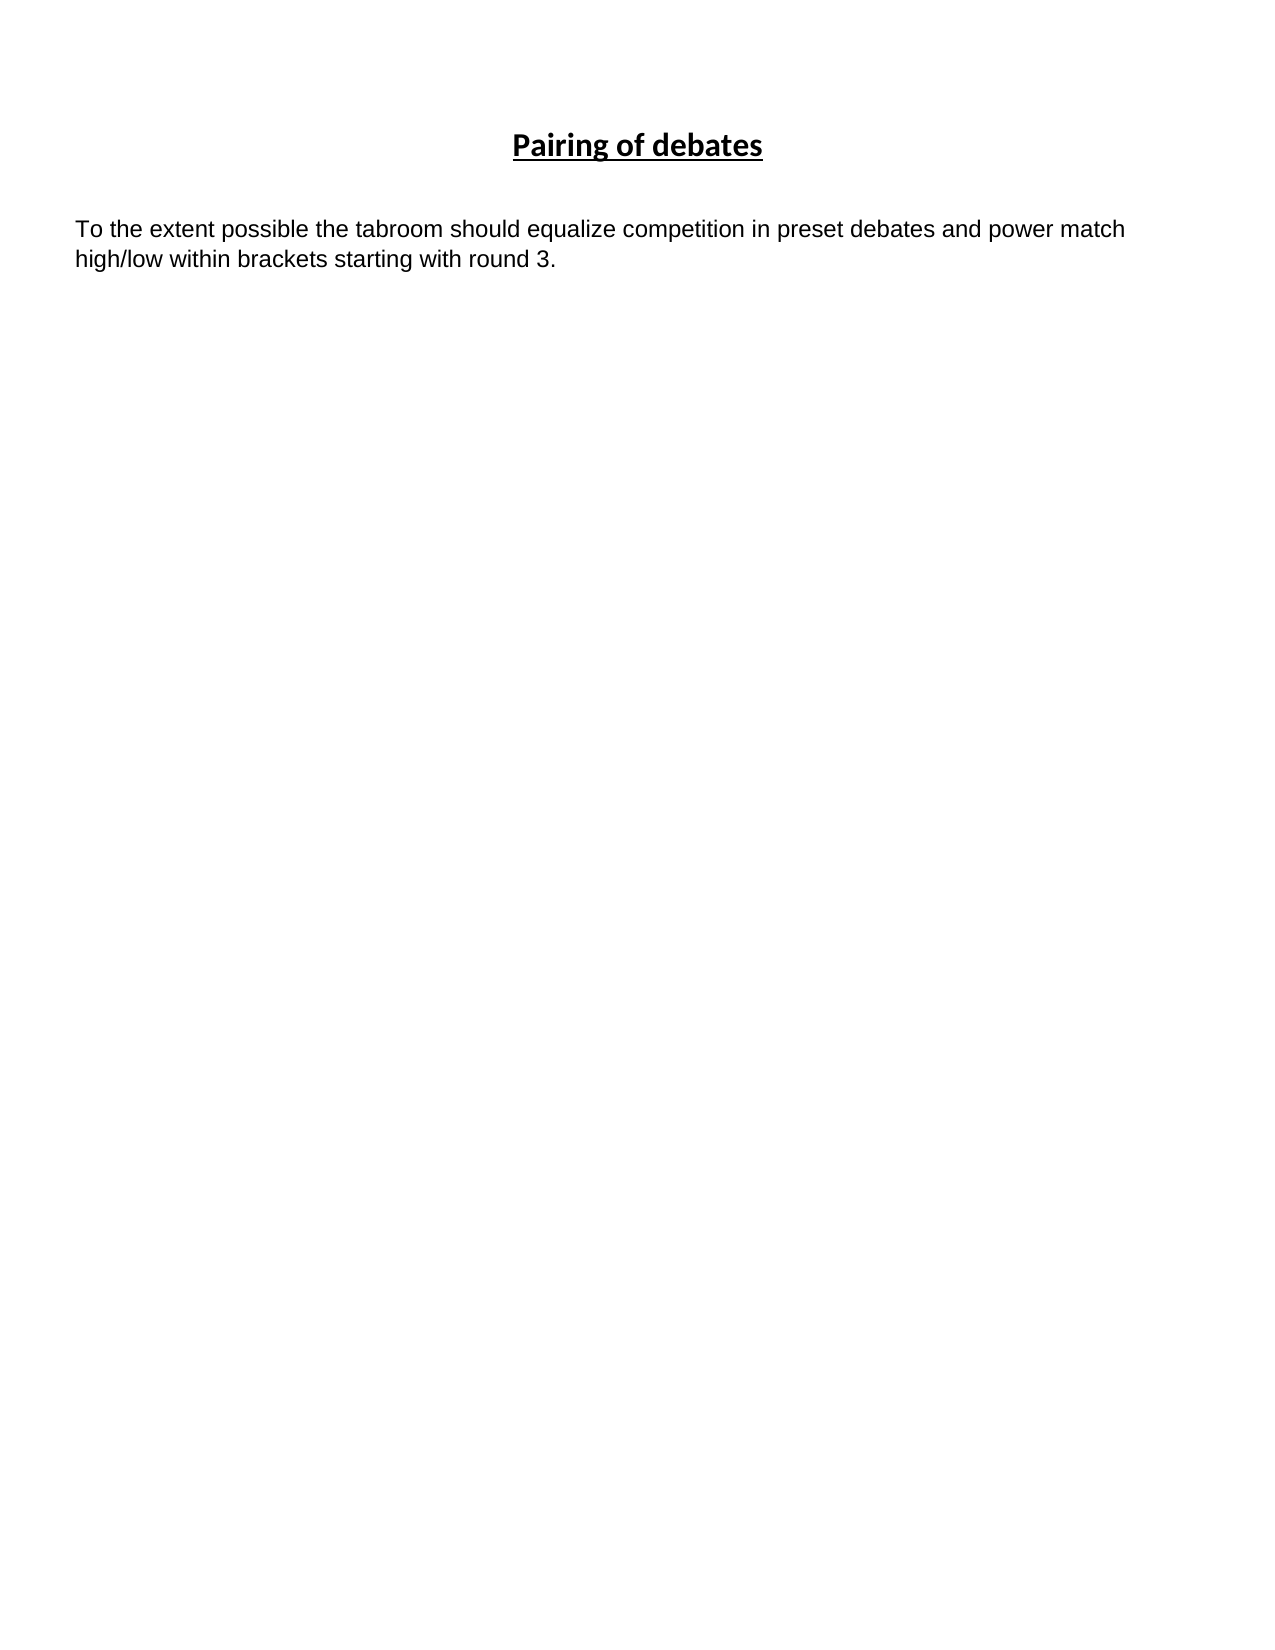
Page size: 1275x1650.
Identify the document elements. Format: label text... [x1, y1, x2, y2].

subtitle Pairing of debates [75, 124, 1200, 165]
text To the extent possible the tabroom should equalize competition in preset debates and power match high/low within brackets starting with round 3. [75, 215, 1200, 272]
